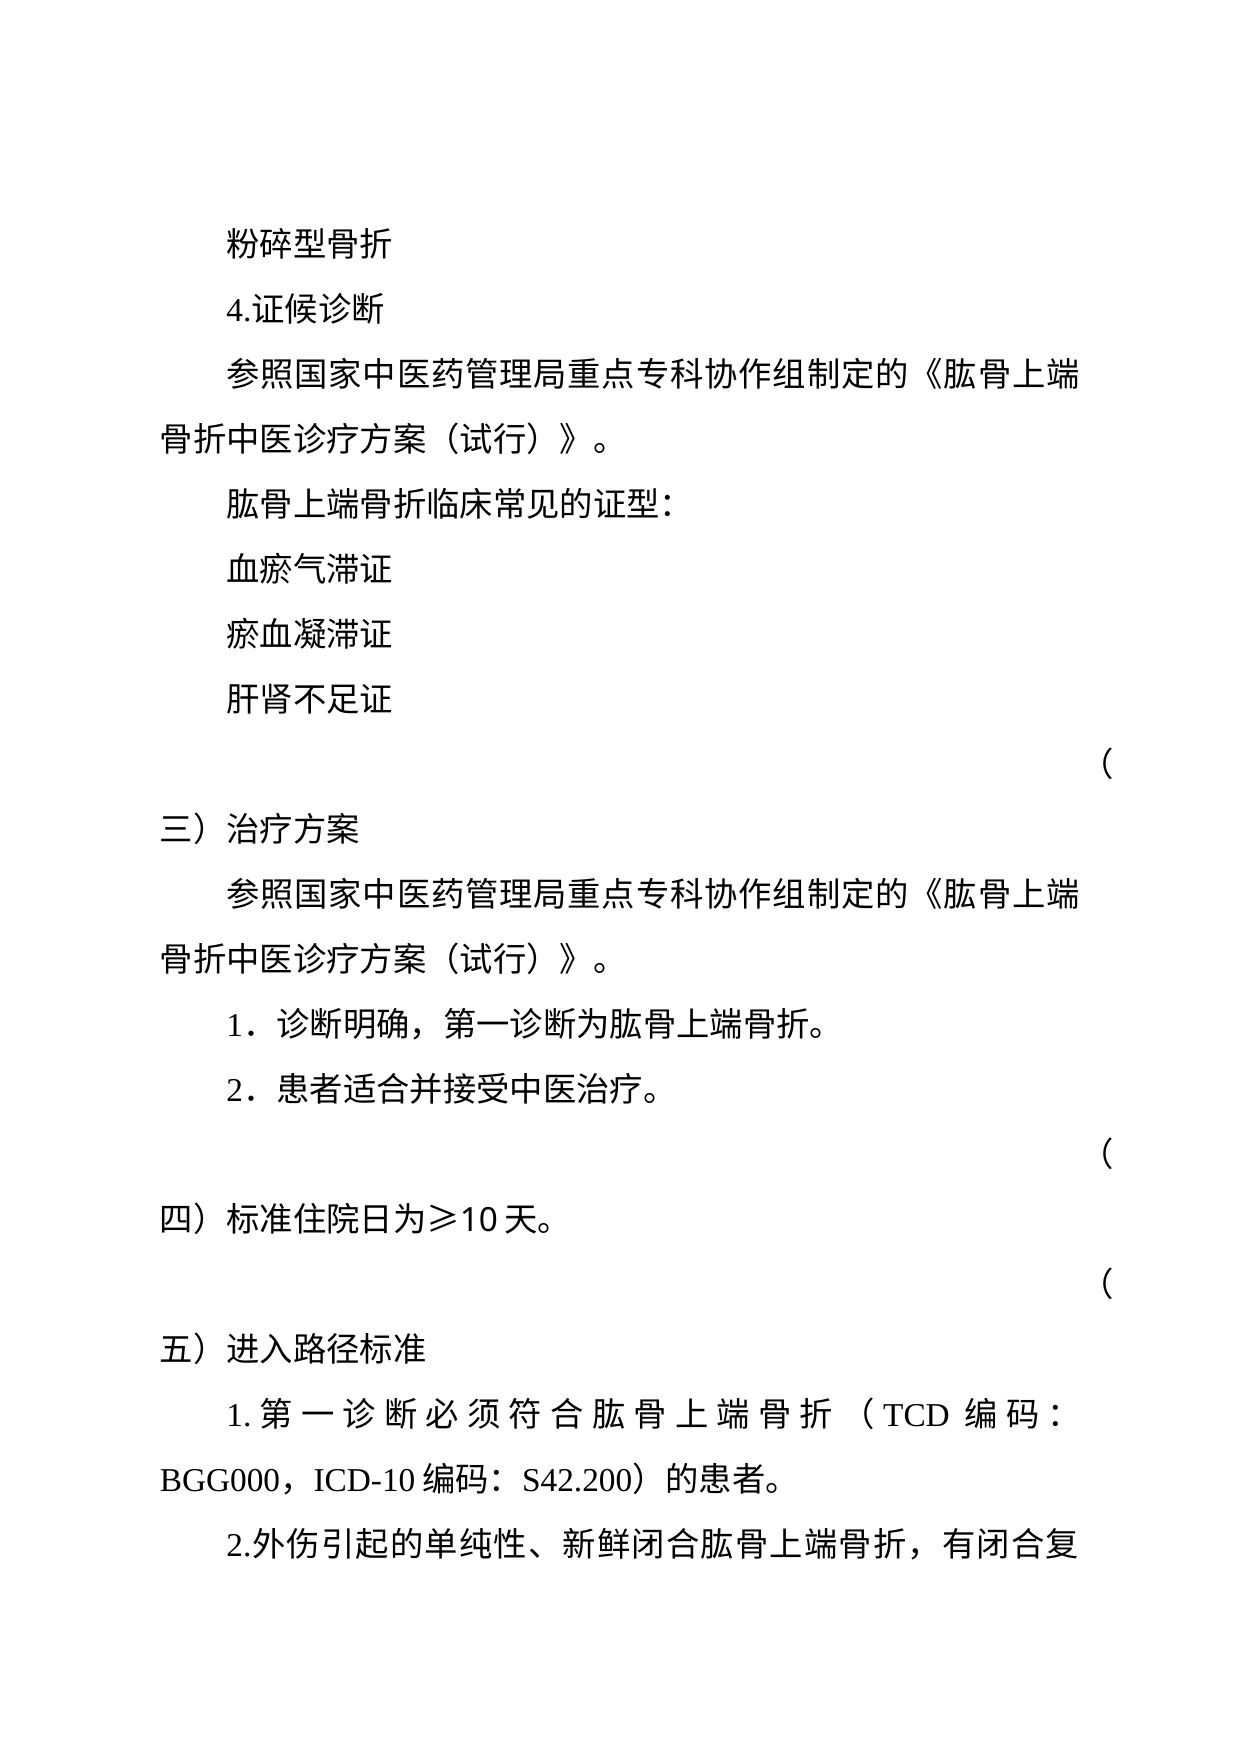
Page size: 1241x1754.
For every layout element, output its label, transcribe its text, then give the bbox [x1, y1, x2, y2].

text 4.证候诊断 [159, 275, 1081, 340]
text 肱骨上端骨折临床常见的证型： [159, 470, 1081, 535]
text （四）标准住院日为≥10天。 [159, 1120, 1081, 1250]
text 参照国家中医药管理局重点专科协作组制定的《肱骨上端骨折中医诊疗方案（试行）》。 [159, 340, 1081, 470]
text （三）治疗方案 [159, 730, 1081, 860]
text 血瘀气滞证 [159, 535, 1081, 600]
text 瘀血凝滞证 [159, 600, 1081, 665]
text （五）进入路径标准 [159, 1250, 1081, 1380]
text 2．患者适合并接受中医治疗。 [159, 1055, 1081, 1120]
text 肝肾不足证 [159, 665, 1081, 730]
text 粉碎型骨折 [159, 210, 1081, 275]
text 参照国家中医药管理局重点专科协作组制定的《肱骨上端骨折中医诊疗方案（试行）》。 [159, 860, 1081, 990]
text 1．诊断明确，第一诊断为肱骨上端骨折。 [159, 990, 1081, 1055]
text 1.第一诊断必须符合肱骨上端骨折（TCD编码：BGG000，ICD-10编码：S42.200）的患者。 [159, 1380, 1081, 1510]
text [159, 1510, 1081, 1575]
